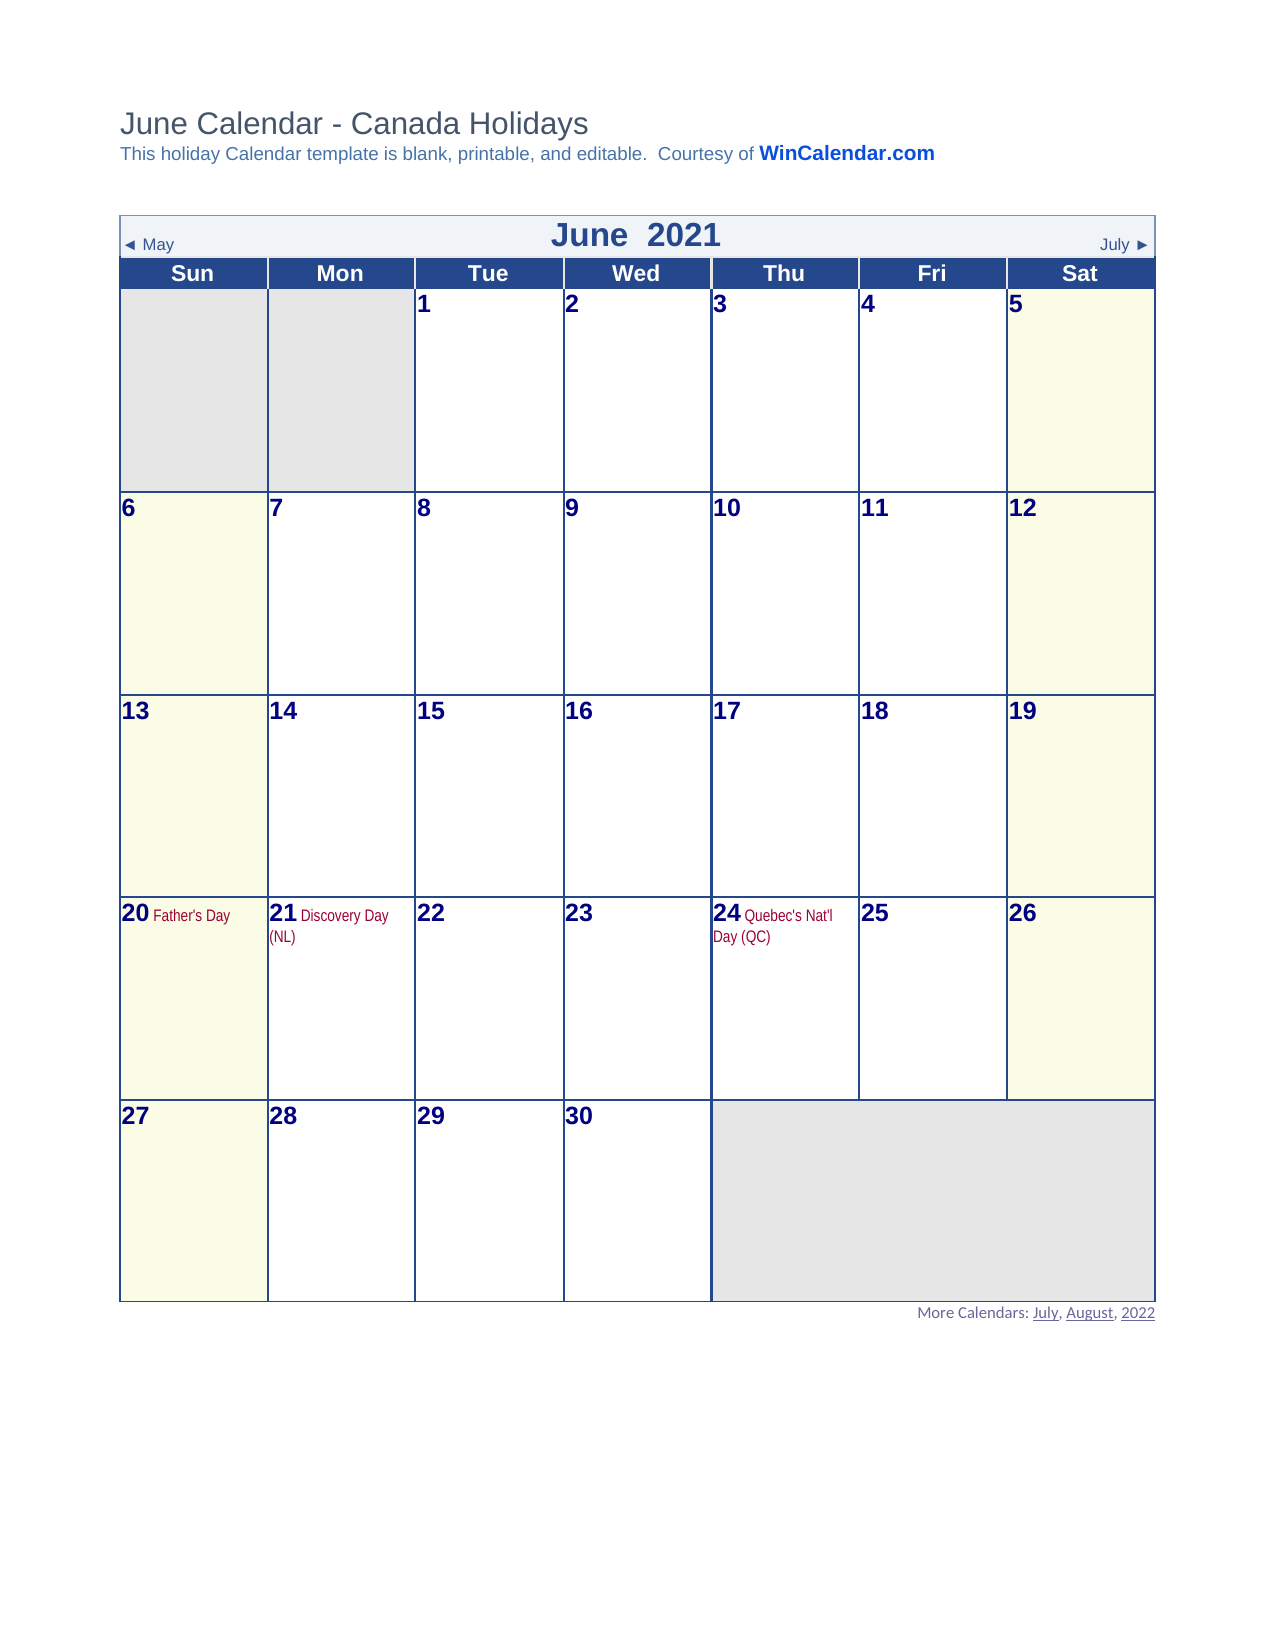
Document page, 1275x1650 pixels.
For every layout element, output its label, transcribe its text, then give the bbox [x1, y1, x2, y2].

text More Calendars: July, August, 2022 [120, 1302, 1155, 1322]
table_cell 22 [416, 898, 563, 1099]
table_cell 28 [269, 1101, 414, 1301]
table_cell 25 [860, 898, 1006, 1099]
table_cell 15 [416, 696, 563, 896]
table_cell 14 [269, 696, 414, 896]
table_cell 11 [860, 493, 1006, 694]
table_cell 8 [416, 493, 563, 694]
table_cell 16 [565, 696, 710, 896]
table_header June 2021 [268, 216, 1007, 256]
table_cell 5 [1008, 289, 1154, 491]
table_cell Tue [416, 258, 563, 289]
table_cell Fri [860, 258, 1006, 289]
table_cell 30 [565, 1101, 710, 1301]
table_cell Mon [269, 258, 414, 289]
table_cell 6 [121, 493, 267, 694]
table_cell Wed [565, 258, 710, 289]
table_cell 29 [416, 1101, 563, 1301]
table_header ◄ May [121, 216, 268, 256]
table_cell 9 [565, 493, 710, 694]
table_cell 2 [565, 289, 710, 491]
table_cell 19 [1008, 696, 1154, 896]
table_cell [269, 289, 414, 491]
table_cell 23 [565, 898, 710, 1099]
table_cell 24 Quebec's Nat'l Day (QC) [713, 898, 858, 1099]
table_cell 21 Discovery Day (NL) [269, 898, 414, 1099]
text June Calendar - Canada Holidays This holiday Calendar template is blank, printable, and editable. Courtesy of WinCalendar.com [120, 105, 1155, 193]
table_cell 12 [1008, 493, 1154, 694]
table_cell 10 [713, 493, 858, 694]
table_cell 3 [713, 289, 858, 491]
table_cell [713, 1101, 1154, 1301]
table_header July ► [1007, 216, 1154, 256]
table_cell 18 [860, 696, 1006, 896]
table_cell 1 [416, 289, 563, 491]
table_cell 4 [860, 289, 1006, 491]
table_cell 20 Father's Day [121, 898, 267, 1099]
table_cell [121, 289, 267, 491]
table_cell Thu [713, 258, 858, 289]
table_cell 13 [121, 696, 267, 896]
table_cell Sun [121, 258, 267, 289]
table_cell 26 [1008, 898, 1154, 1099]
table_cell 7 [269, 493, 414, 694]
table_cell 17 [713, 696, 858, 896]
table_cell Sat [1008, 258, 1154, 289]
table_cell 27 [121, 1101, 267, 1301]
